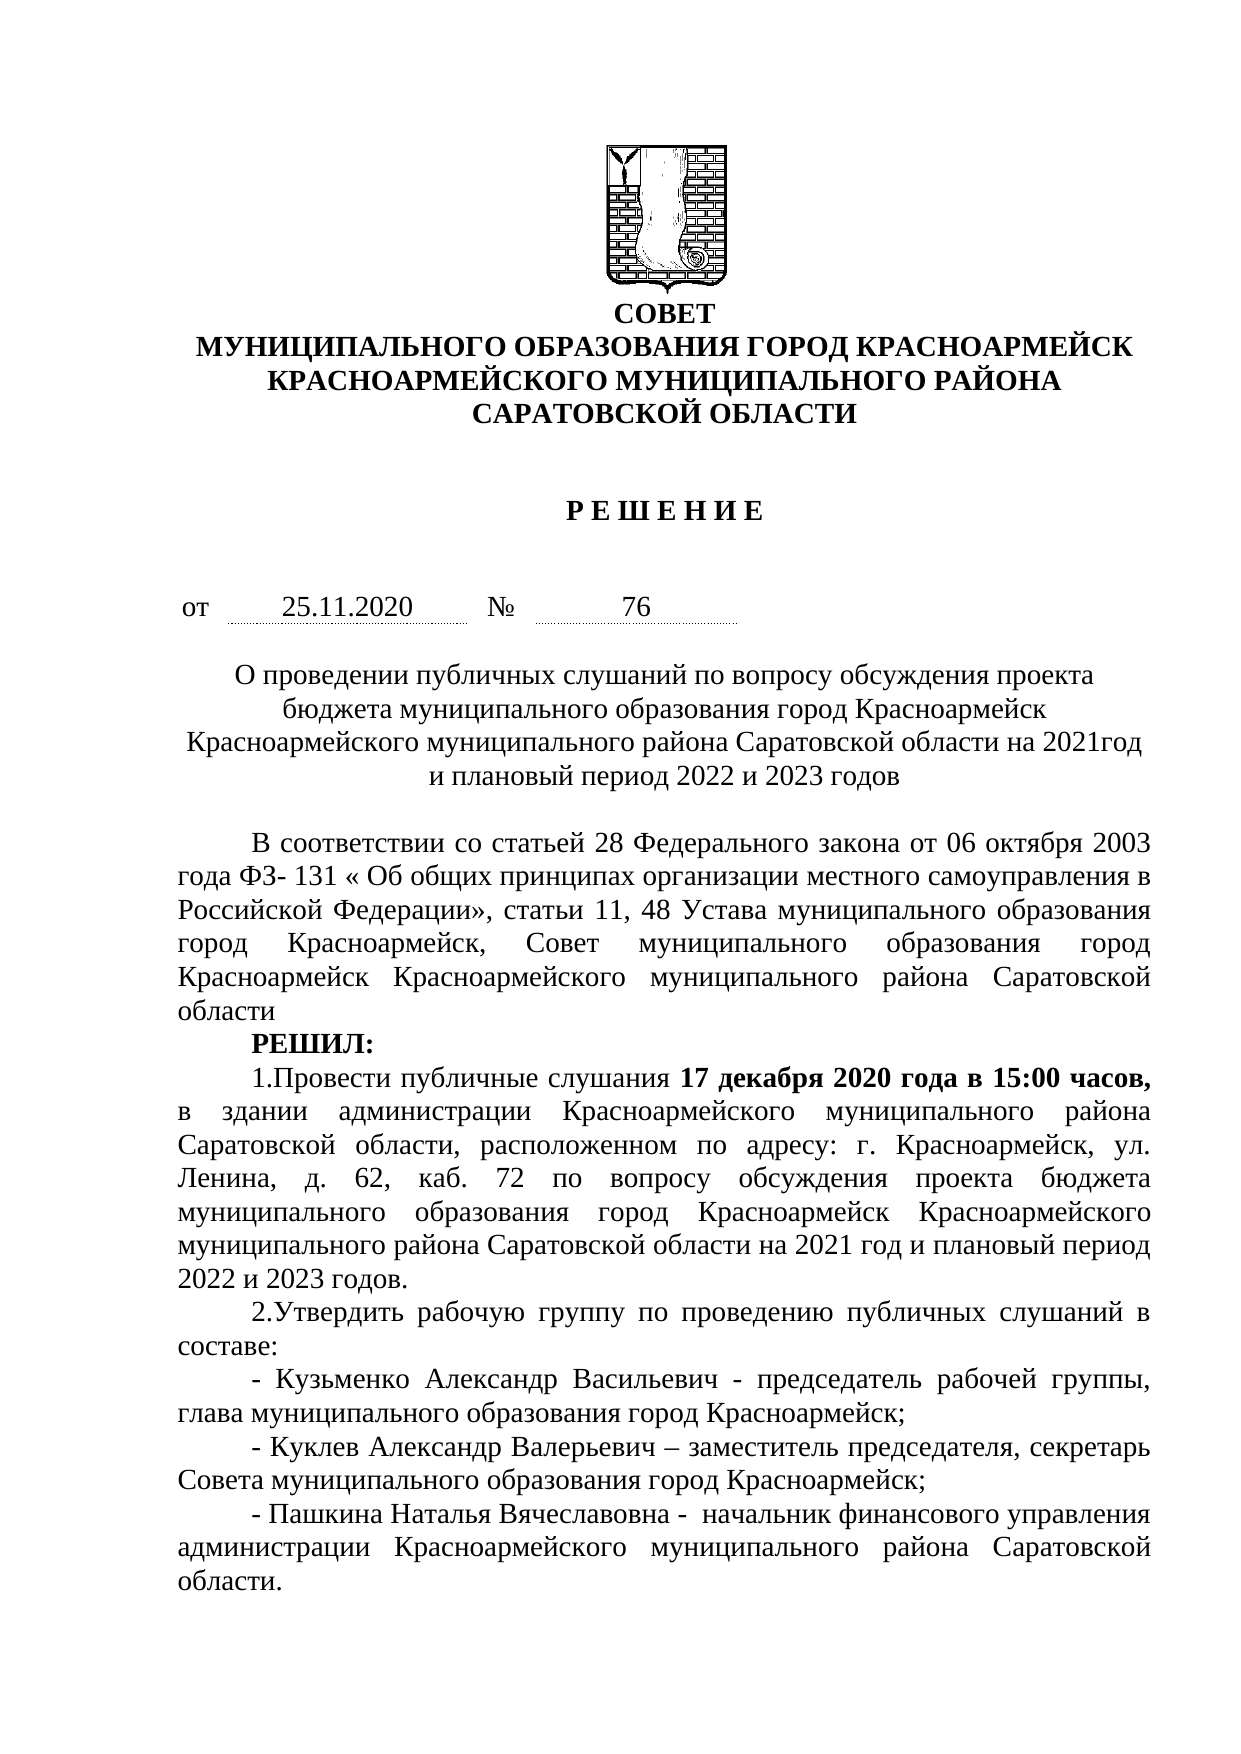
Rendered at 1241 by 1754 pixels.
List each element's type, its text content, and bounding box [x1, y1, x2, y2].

text - Пашкина Наталья Вячеславовна - начальник финансового управления администрации Красноармейского муниципального района Саратовской области. [177, 1496, 1152, 1596]
text МУНИЦИПАЛЬНОГО ОБРАЗОВАНИЯ ГОРОД КРАСНОАРМЕЙСК [177, 329, 1152, 363]
text - Кузьменко Александр Васильевич - председатель рабочей группы, глава муниципального образования город Красноармейск; [177, 1362, 1152, 1429]
picture [598, 118, 731, 296]
subtitle Р Е Ш Е Н И Е [177, 493, 1152, 526]
text - Куклев Александр Валерьевич – заместитель председателя, секретарь Совета муниципального образования город Красноармейск; [177, 1429, 1152, 1496]
table_header 25.11.2020 [228, 556, 466, 623]
text РЕШИЛ: [177, 1026, 1152, 1060]
text СОВЕТ [177, 296, 1152, 329]
table_header № [466, 556, 536, 623]
table_header 76 [536, 556, 736, 623]
text САРАТОВСКОЙ ОБЛАСТИ [177, 397, 1152, 430]
text КРАСНОАРМЕЙСКОГО МУНИЦИПАЛЬНОГО РАЙОНА [177, 363, 1152, 397]
table_header от [163, 556, 228, 623]
text 2.Утвердить рабочую группу по проведению публичных слушаний в составе: [177, 1294, 1152, 1362]
text В соответствии со статьей 28 Федерального закона от 06 октября 2003 года ФЗ- 131 « Об общих принципах организации местного самоуправления в Российской Федерации», статьи 11, 48 Устава муниципального образования город Красноармейск, Совет муниципального образования город Красноармейск Красноармейского муниципального района Саратовской области [177, 825, 1152, 1026]
text 1.Провести публичные слушания 17 декабря 2020 года в 15:00 часов, в здании администрации Красноармейского муниципального района Саратовской области, расположенном по адресу: г. Красноармейск, ул. Ленина, д. 62, каб. 72 по вопросу обсуждения проекта бюджета муниципального образования город Красноармейск Красноармейского муниципального района Саратовской области на 2021 год и плановый период 2022 и 2023 годов. [177, 1060, 1152, 1294]
text О проведении публичных слушаний по вопросу обсуждения проекта бюджета муниципального образования город Красноармейск Красноармейского муниципального района Саратовской области на 2021год и плановый период 2022 и 2023 годов [177, 657, 1152, 791]
